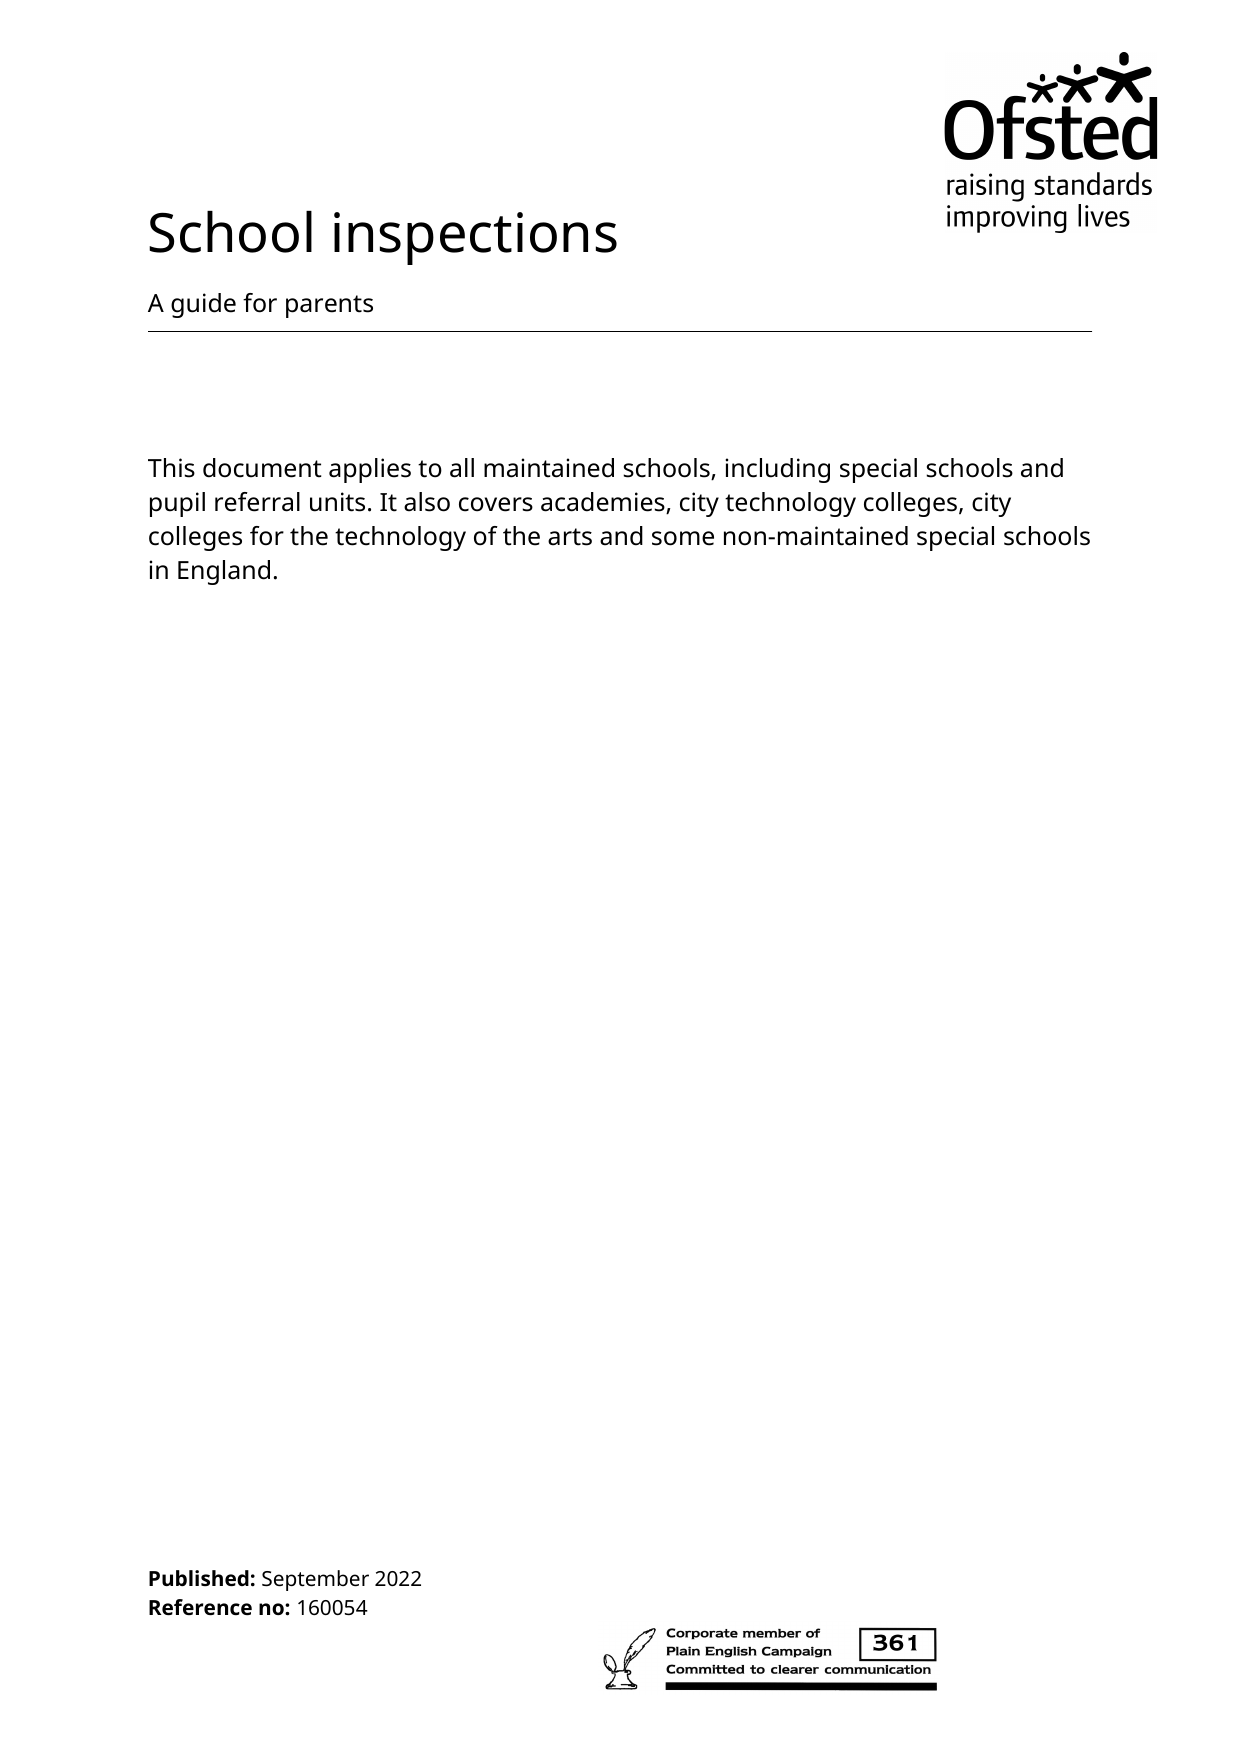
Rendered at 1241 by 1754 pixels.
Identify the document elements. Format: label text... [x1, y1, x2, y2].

title School inspections [148, 195, 1092, 269]
picture [597, 1621, 940, 1695]
title A guide for parents [148, 287, 1092, 331]
picture [944, 52, 1158, 233]
text This document applies to all maintained schools, including special schools and pupil referral units. It also covers academies, city technology colleges, city colleges for the technology of the arts and some non-maintained special schools in England. [148, 450, 1092, 587]
